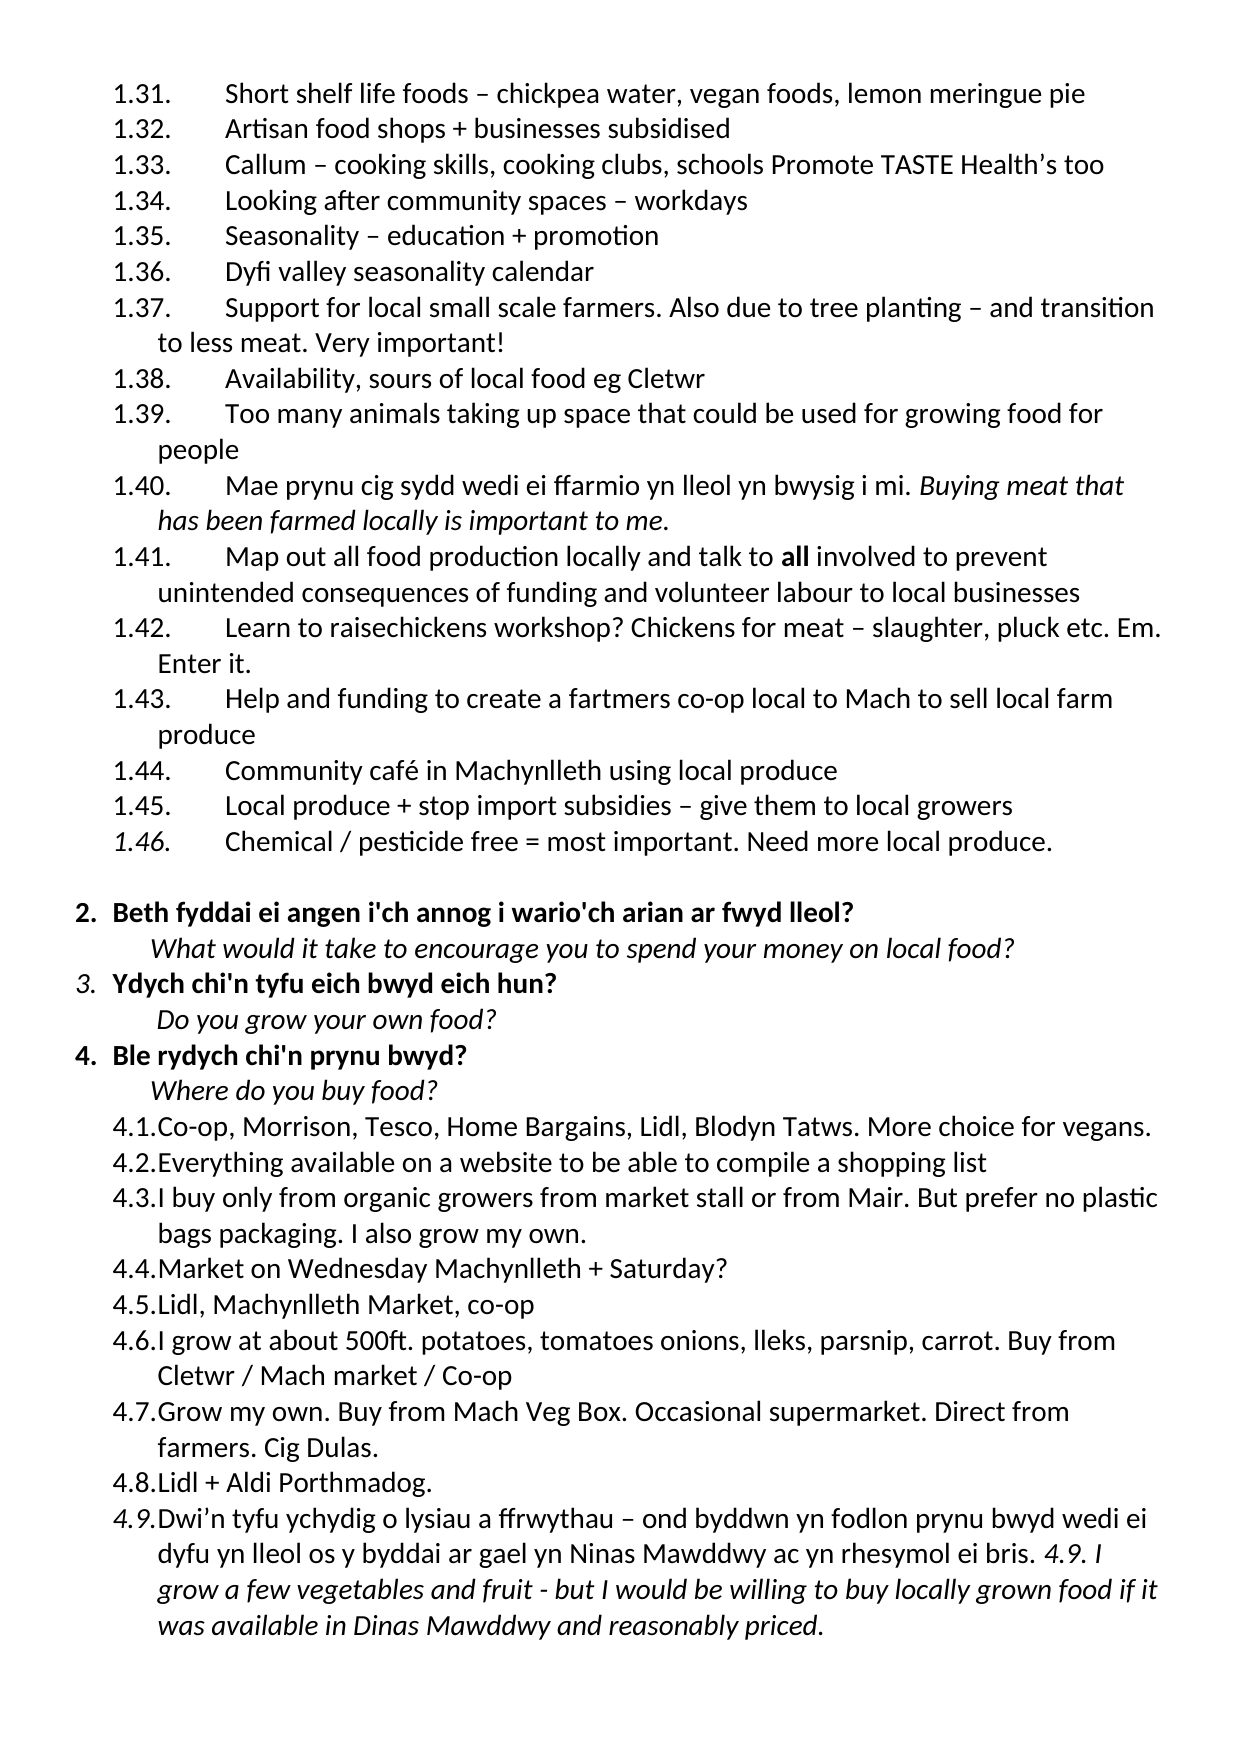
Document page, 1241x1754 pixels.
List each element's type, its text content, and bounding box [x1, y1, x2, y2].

list Beth fyddai ei angen i'ch annog i wario'ch arian ar fwyd lleol? [75, 894, 1165, 930]
list Local produce + stop import subsidies – give them to local growers [112, 787, 1165, 823]
list Too many animals taking up space that could be used for growing food for people [112, 396, 1165, 467]
list Ydych chi'n tyfu eich bwyd eich hun? [75, 966, 1165, 1001]
list Co-op, Morrison, Tesco, Home Bargains, Lidl, Blodyn Tatws. More choice for vegans. [112, 1108, 1165, 1144]
list Do you grow your own food? [150, 1001, 1165, 1037]
list Lidl + Aldi Porthmadog. [112, 1464, 1165, 1500]
list Learn to raisechickens workshop? Chickens for meat – slaughter, pluck etc. Em. Enter it. [112, 609, 1165, 681]
list Ble rydych chi'n prynu bwyd? [75, 1037, 1165, 1072]
list Community café in Machynlleth using local produce [112, 752, 1165, 787]
list I buy only from organic growers from market stall or from Mair. But prefer no plastic bags packaging. I also grow my own. [112, 1179, 1165, 1251]
list Seasonality – education + promotion [112, 217, 1165, 253]
list I grow at about 500ft. potatoes, tomatoes onions, lleks, parsnip, carrot. Buy from Cletwr / Mach market / Co-op [112, 1322, 1165, 1393]
list Availability, sours of local food eg Cletwr [112, 360, 1165, 396]
list Dwi’n tyfu ychydig o lysiau a ffrwythau – ond byddwn yn fodlon prynu bwyd wedi ei dyfu yn lleol os y byddai ar gael yn Ninas Mawddwy ac yn rhesymol ei bris. 4.9. I grow a few vegetables and fruit - but I would be willing to buy locally grown food if it was available in Dinas Mawddwy and reasonably priced. [112, 1500, 1165, 1642]
list Support for local small scale farmers. Also due to tree planting – and transition to less meat. Very important! [112, 289, 1165, 360]
list Looking after community spaces – workdays [112, 182, 1165, 217]
list Help and funding to create a fartmers co-op local to Mach to sell local farm produce [112, 681, 1165, 752]
list Mae prynu cig sydd wedi ei ffarmio yn lleol yn bwysig i mi. Buying meat that has been farmed locally is important to me. [112, 467, 1165, 538]
list Dyfi valley seasonality calendar [112, 253, 1165, 289]
list Short shelf life foods – chickpea water, vegan foods, lemon meringue pie [112, 75, 1165, 111]
list Market on Wednesday Machynlleth + Saturday? [112, 1251, 1165, 1286]
list Chemical / pesticide free = most important. Need more local produce. [112, 823, 1165, 859]
list Map out all food production locally and talk to all involved to prevent unintended consequences of funding and volunteer labour to local businesses [112, 538, 1165, 609]
list What would it take to encourage you to spend your money on local food? [150, 930, 1165, 966]
list Lidl, Machynlleth Market, co-op [112, 1286, 1165, 1322]
list Artisan food shops + businesses subsidised [112, 111, 1165, 146]
list Callum – cooking skills, cooking clubs, schools Promote TASTE Health’s too [112, 146, 1165, 182]
list Grow my own. Buy from Mach Veg Box. Occasional supermarket. Direct from farmers. Cig Dulas. [112, 1393, 1165, 1464]
list Everything available on a website to be able to compile a shopping list [112, 1144, 1165, 1179]
list Where do you buy food? [150, 1072, 1165, 1108]
